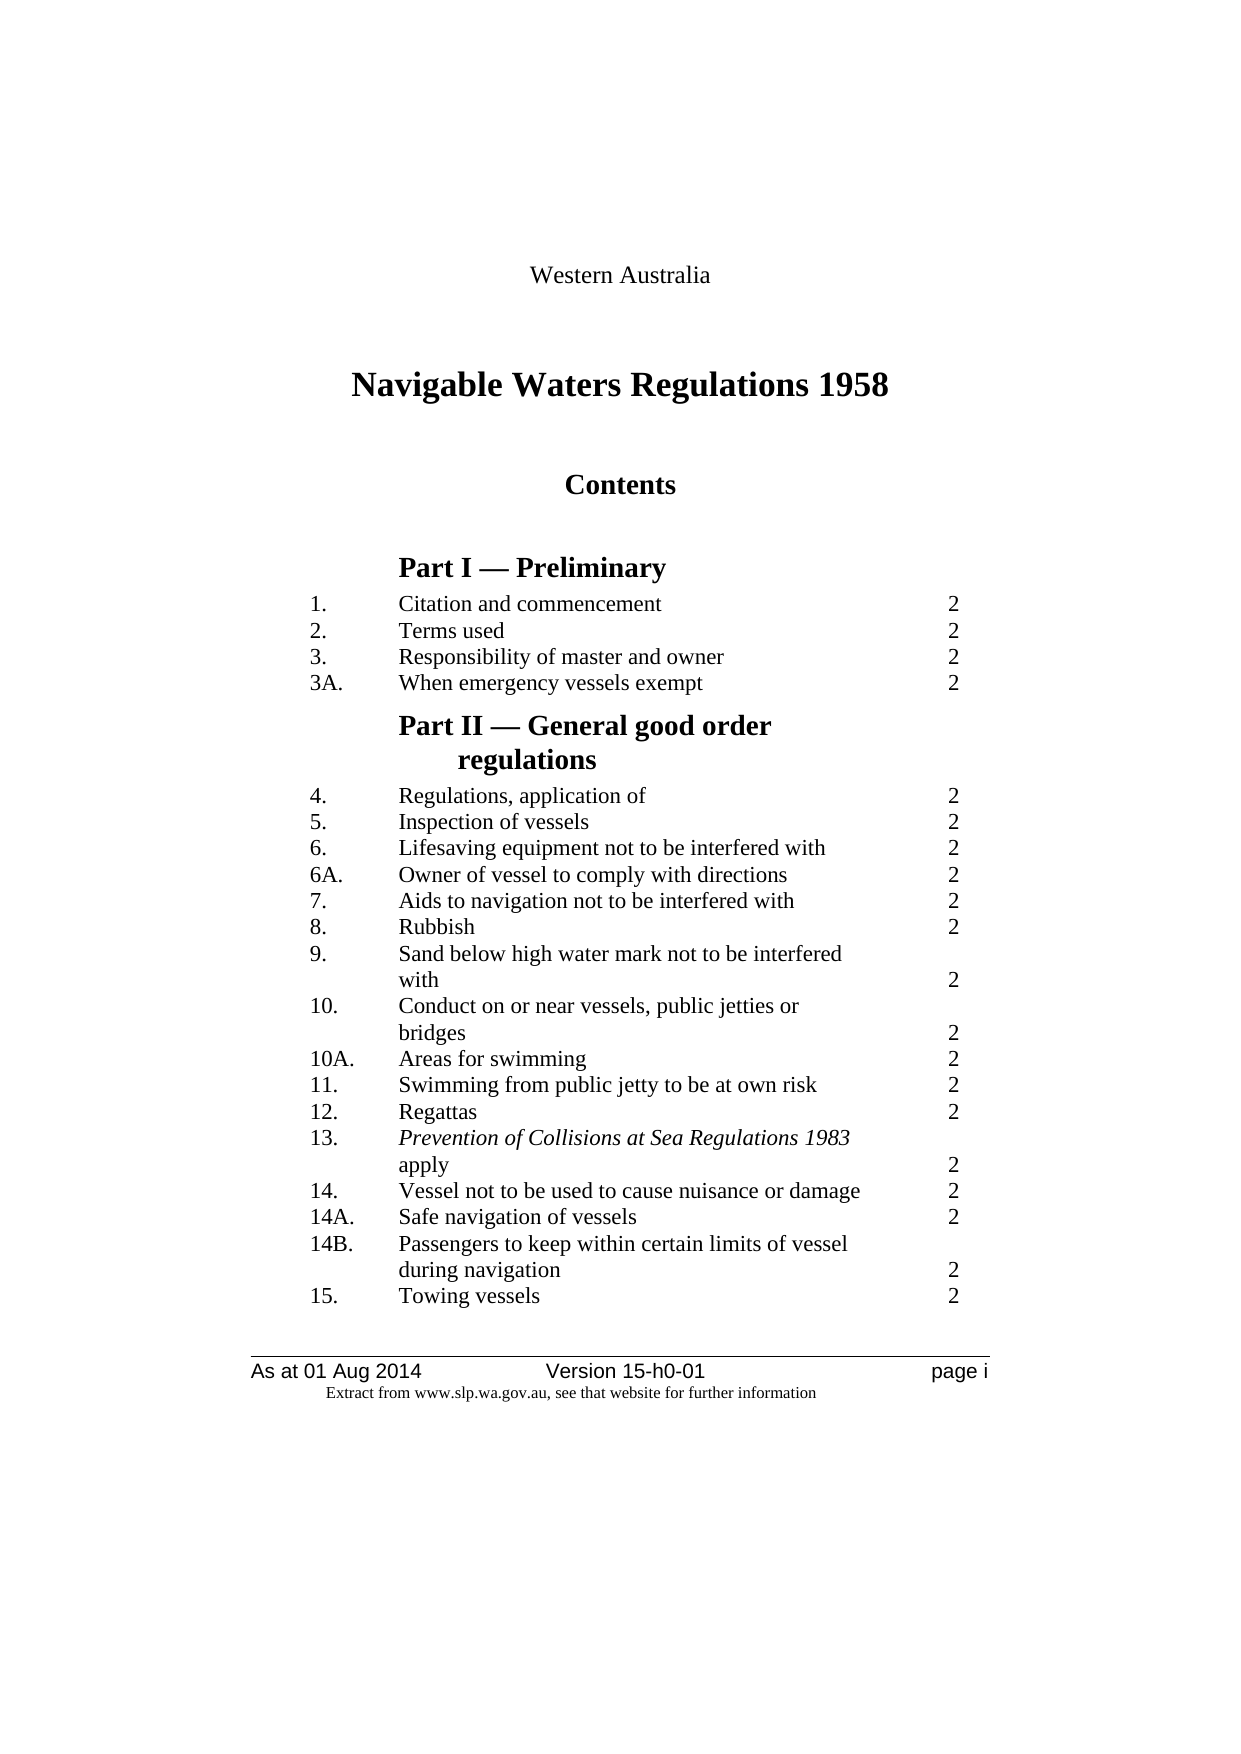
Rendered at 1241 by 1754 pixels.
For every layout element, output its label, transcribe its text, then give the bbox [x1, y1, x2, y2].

text 5. Inspection of vessels 2 [309, 808, 872, 834]
text 14. Vessel not to be used to cause nuisance or damage 2 [309, 1177, 872, 1203]
text Contents [491, 467, 750, 501]
text 12. Regattas 2 [309, 1098, 872, 1124]
text 1. Citation and commencement 2 [309, 590, 872, 617]
text 14B. Passengers to keep within certain limits of vessel during navigation 2 [309, 1230, 872, 1282]
text 15. Towing vessels 2 [309, 1282, 872, 1309]
text 3A. When emergency vessels exempt 2 [309, 669, 872, 696]
text Part II — General good order regulations [398, 708, 872, 775]
text 6. Lifesaving equipment not to be interfered with 2 [309, 834, 872, 861]
text 7. Aids to navigation not to be interfered with 2 [309, 887, 872, 913]
text 13. Prevention of Collisions at Sea Regulations 1983 apply 2 [309, 1124, 872, 1177]
text 14A. Safe navigation of vessels 2 [309, 1203, 872, 1230]
text -Part I — Preliminary [398, 551, 872, 584]
text 6A. Owner of vessel to comply with directions 2 [309, 861, 872, 887]
text Western Australia [251, 260, 990, 289]
text 11. Swimming from public jetty to be at own risk 2 [309, 1072, 872, 1098]
text 4. Regulations, application of 2 [309, 782, 872, 808]
text 10A. Areas for swimming 2 [309, 1045, 872, 1072]
text 10. Conduct on or near vessels, public jetties or bridges 2 [309, 992, 872, 1045]
text 9. Sand below high water mark not to be interfered with 2 [309, 940, 872, 992]
text 2. Terms used 2 [309, 617, 872, 643]
text 8. Rubbish 2 [309, 913, 872, 940]
text Navigable Waters Regulations 1958 [251, 364, 990, 404]
text 3. Responsibility of master and owner 2 [309, 643, 872, 669]
